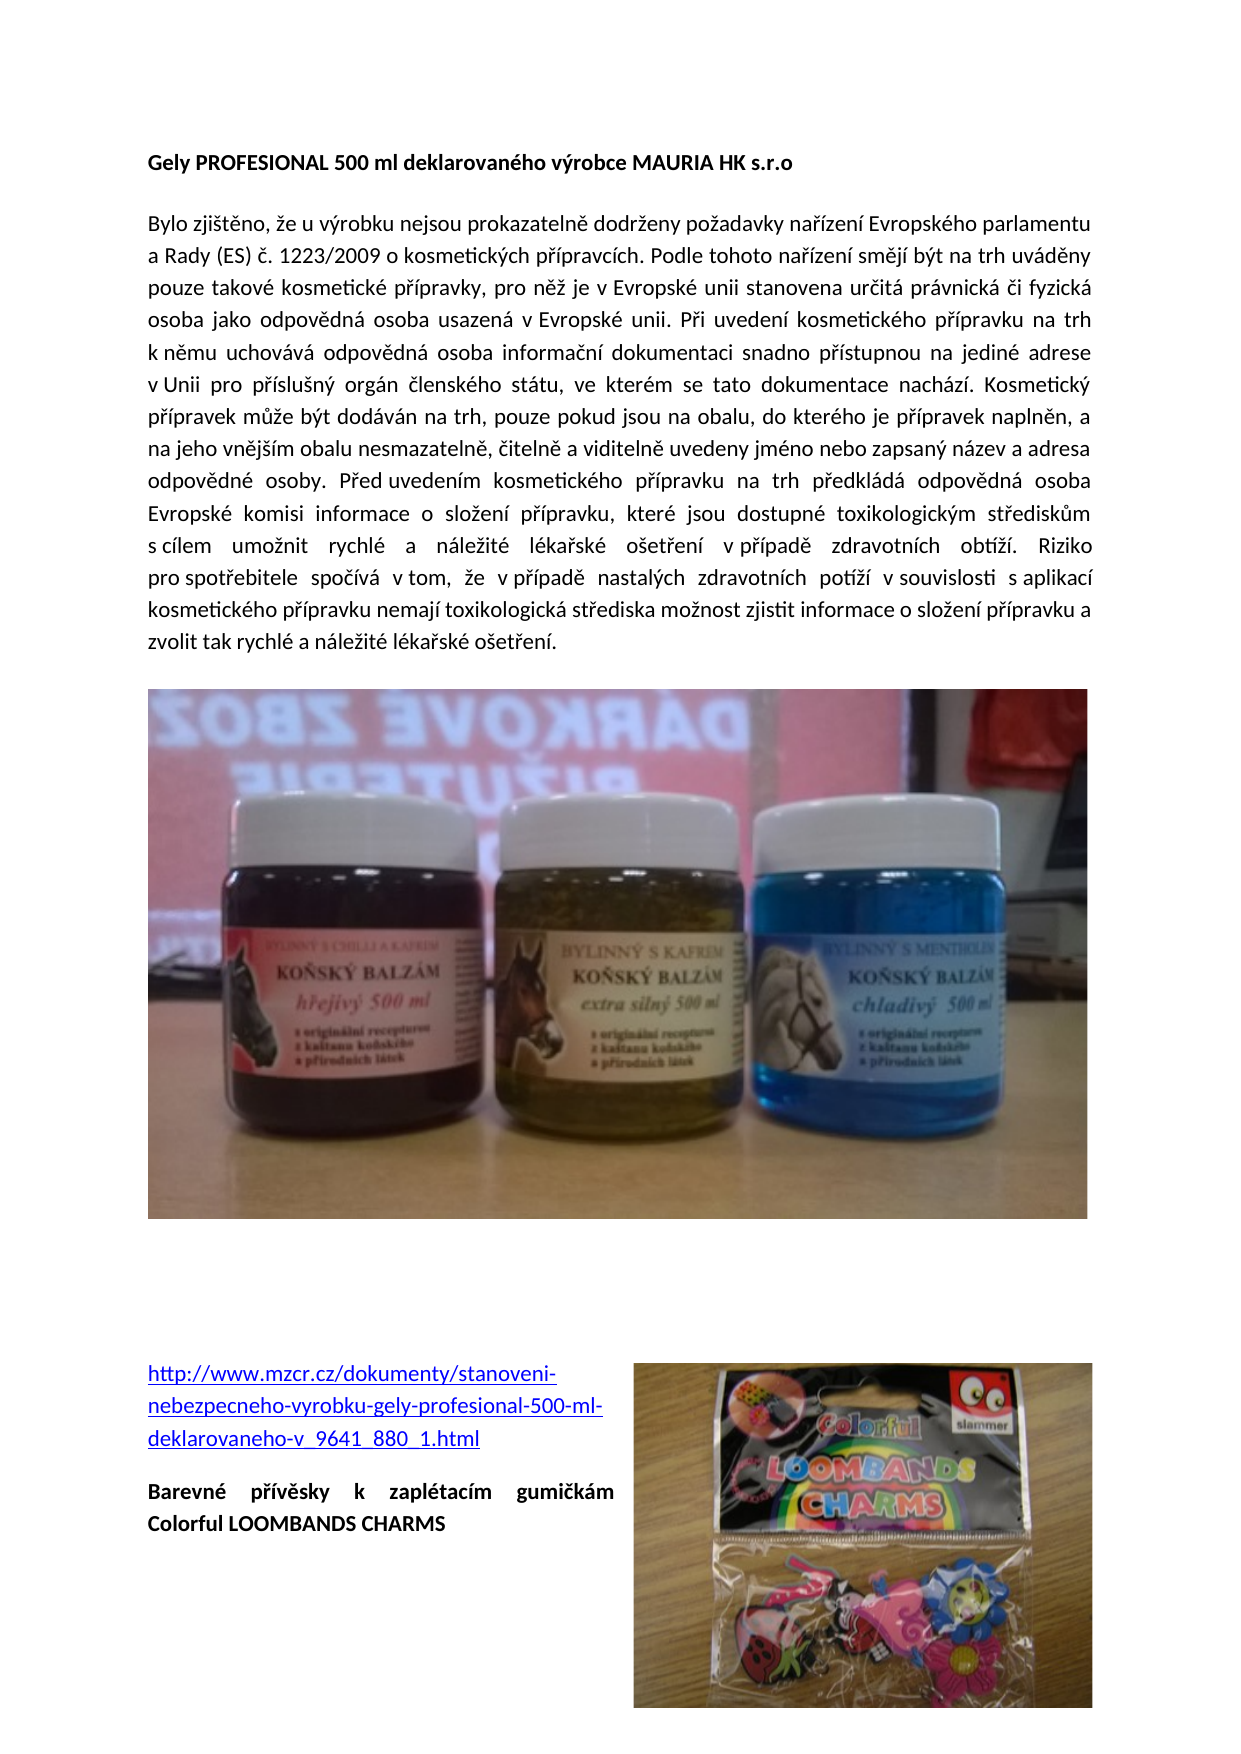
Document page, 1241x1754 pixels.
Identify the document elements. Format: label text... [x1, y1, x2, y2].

text Barevné přívěsky k zaplétacím gumičkám Colorful LOOMBANDS CHARMS [148, 1477, 632, 1537]
text Gely PROFESIONAL 500 ml deklarovaného výrobce MAURIA HK s.r.o [148, 148, 1093, 176]
picture [632, 1363, 1093, 1707]
text http://www.mzcr.cz/dokumenty/stanoveni-nebezpecneho-vyrobku-gely-profesional-500-ml-deklarovaneho-v_9641_880_1.html [148, 1359, 1093, 1452]
picture [146, 689, 1087, 1217]
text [148, 209, 1093, 655]
